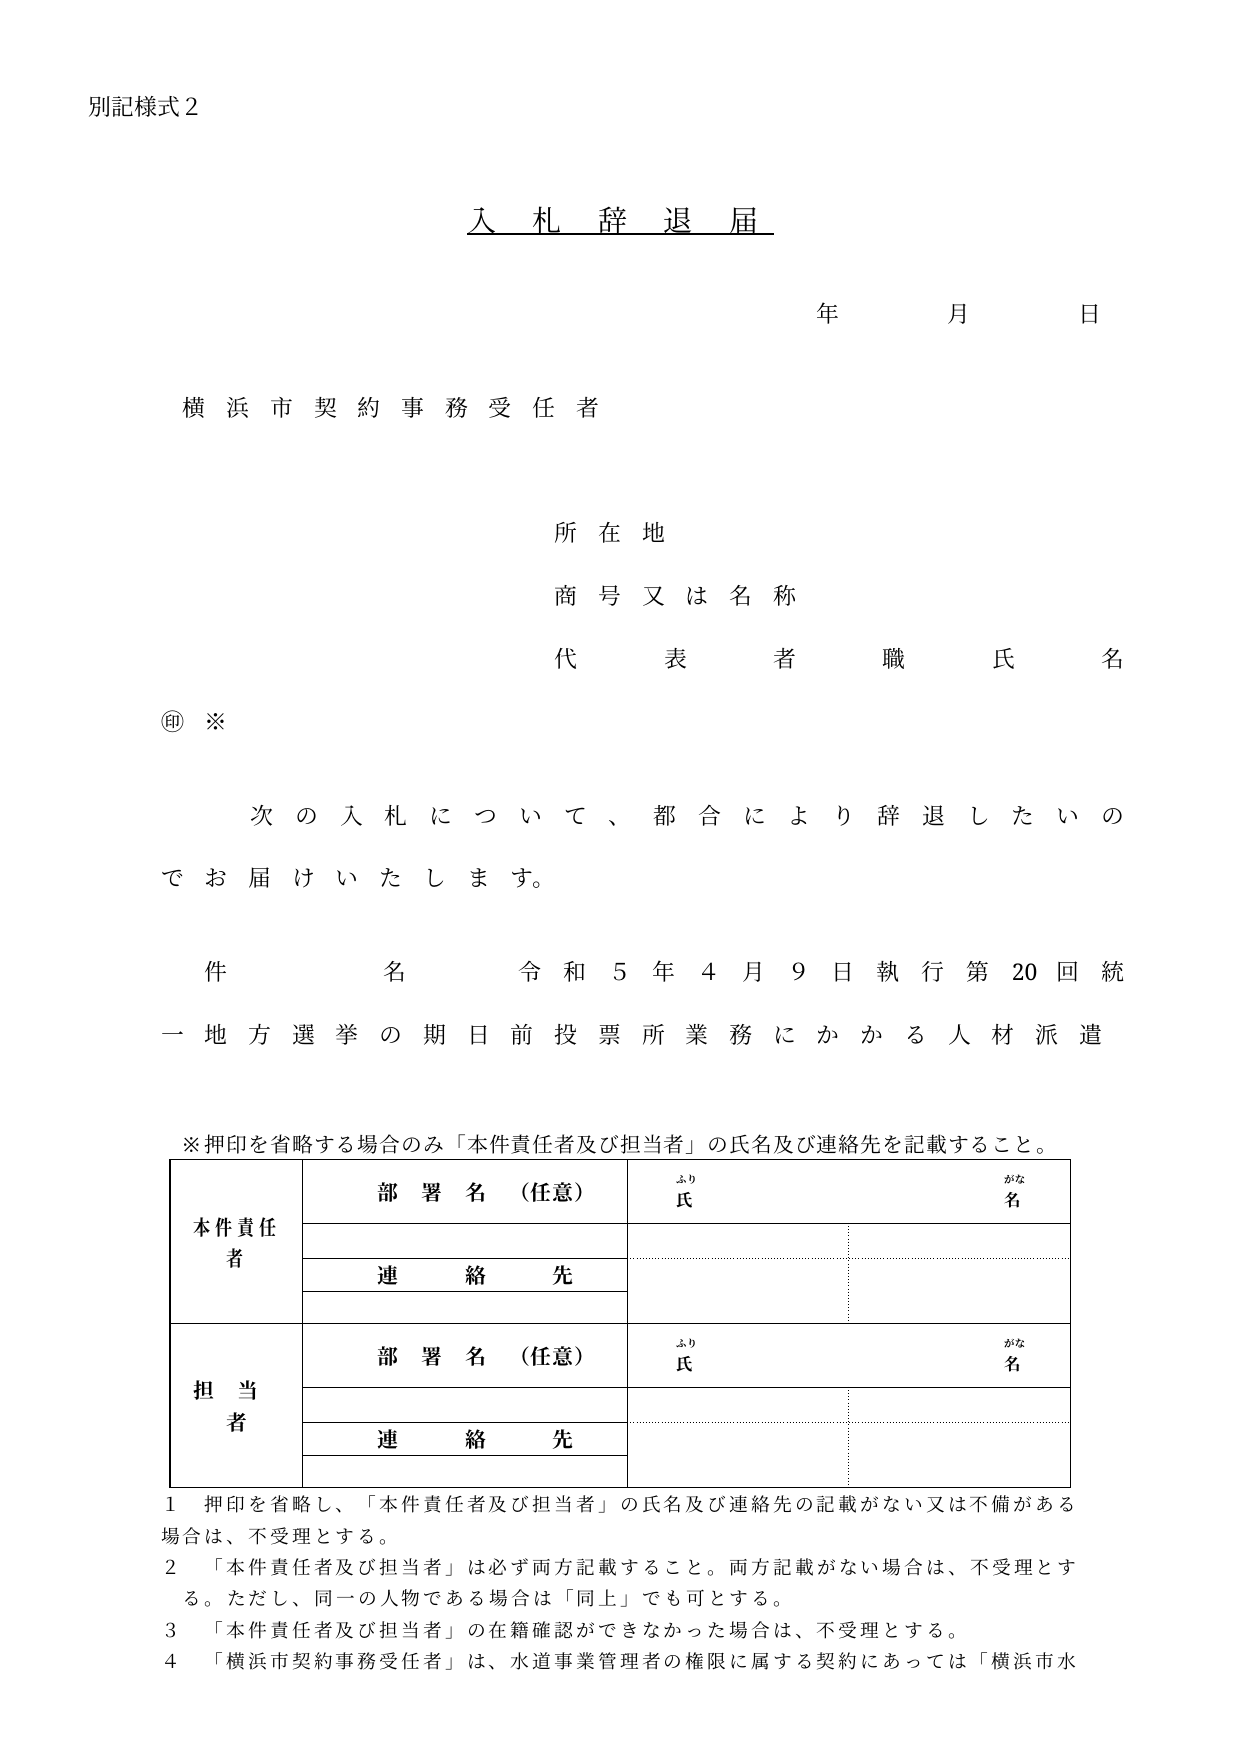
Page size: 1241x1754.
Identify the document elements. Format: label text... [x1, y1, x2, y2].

text ３ 「本件責任者及び担当者」の在籍確認ができなかった場合は、不受理とする。 [150, 1613, 1090, 1645]
text 代表者職氏名 ㊞※ [139, 626, 1145, 751]
table_header 本件責任者 [171, 1160, 302, 1323]
text 次の入札について、都合により辞退したいのでお届けいたします。 [139, 783, 1145, 908]
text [150, 1645, 1090, 1676]
text 横浜市契約事務受任者 [95, 375, 1145, 438]
table_cell [628, 1224, 849, 1258]
table_cell [628, 1388, 849, 1422]
text １ 押印を省略し、「本件責任者及び担当者」の氏名及び連絡先の記載がない又は不備がある場合は、不受理とする。 [150, 1488, 1090, 1551]
text ※押印を省略する場合のみ「本件責任者及び担当者」の氏名及び連絡先を記載すること。 [161, 1128, 1145, 1159]
table_cell [628, 1258, 849, 1323]
table_cell [849, 1388, 1070, 1422]
table_cell [303, 1224, 627, 1258]
text ２ 「本件責任者及び担当者」は必ず両方記載すること。両方記載がない場合は、不受理とする。ただし、同一の人物である場合は「同上」でも可とする。 [150, 1551, 1090, 1613]
text 入 札 辞 退 届 [95, 187, 1145, 250]
text 所在地 [139, 501, 1145, 563]
table_cell [628, 1324, 1070, 1387]
table_cell 担当者 [171, 1324, 302, 1487]
text 年 月 日 [95, 281, 1122, 344]
table_cell [303, 1456, 627, 1487]
table_cell [849, 1224, 1070, 1258]
text 商号又は名称 [139, 563, 1145, 626]
table_cell [303, 1292, 627, 1323]
table_cell 連 絡 先 [303, 1423, 627, 1454]
table_header [628, 1160, 1070, 1223]
text 件 名 令和５年４月９日執行第20回統一地方選挙の期日前投票所業務にかかる人材派遣 [139, 939, 1145, 1065]
table_header 部 署 名 （任意） [303, 1160, 627, 1223]
table_cell 連 絡 先 [303, 1259, 627, 1291]
table_cell [849, 1258, 1070, 1323]
table_cell 部 署 名 （任意） [303, 1324, 627, 1387]
table_cell [849, 1422, 1070, 1487]
table_cell [628, 1422, 849, 1487]
table_cell [303, 1388, 627, 1422]
